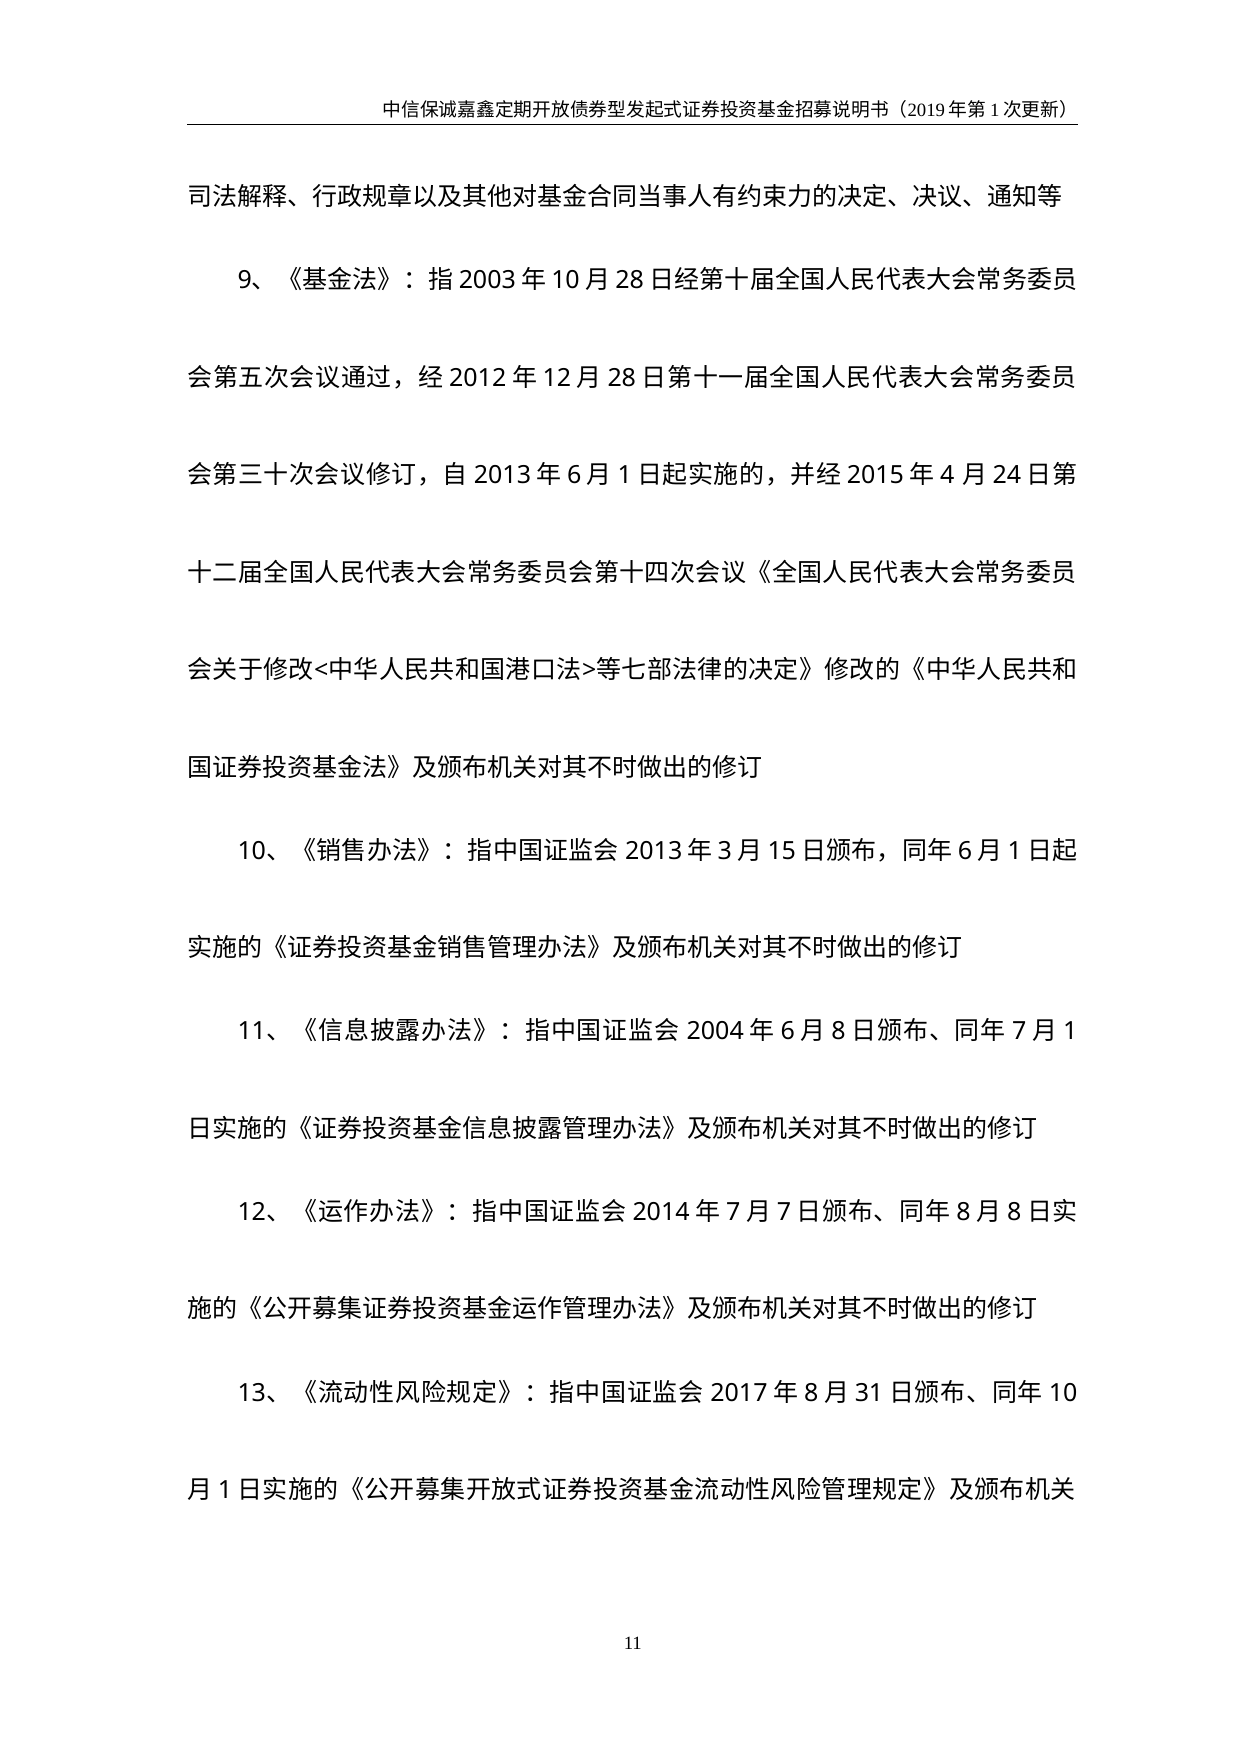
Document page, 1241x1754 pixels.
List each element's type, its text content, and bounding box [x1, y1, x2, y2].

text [187, 162, 1078, 227]
text 10、《销售办法》：指中国证监会2013年3月15日颁布，同年6月1日起实施的《证券投资基金销售管理办法》及颁布机关对其不时做出的修订 [187, 816, 1078, 978]
text 11、《信息披露办法》：指中国证监会2004年6月8日颁布、同年7月1日实施的《证券投资基金信息披露管理办法》及颁布机关对其不时做出的修订 [187, 996, 1078, 1159]
text 9、《基金法》：指2003年10月28日经第十届全国人民代表大会常务委员会第五次会议通过，经2012年12月28日第十一届全国人民代表大会常务委员会第三十次会议修订，自2013年6月1日起实施的，并经2015年4 月24日第十二届全国人民代表大会常务委员会第十四次会议《全国人民代表大会常务委员会关于修改<中华人民共和国港口法>等七部法律的决定》修改的《中华人民共和国证券投资基金法》及颁布机关对其不时做出的修订 [187, 245, 1078, 798]
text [187, 1358, 1078, 1520]
text 12、《运作办法》：指中国证监会2014年7月7日颁布、同年8月8日实施的《公开募集证券投资基金运作管理办法》及颁布机关对其不时做出的修订 [187, 1177, 1078, 1339]
